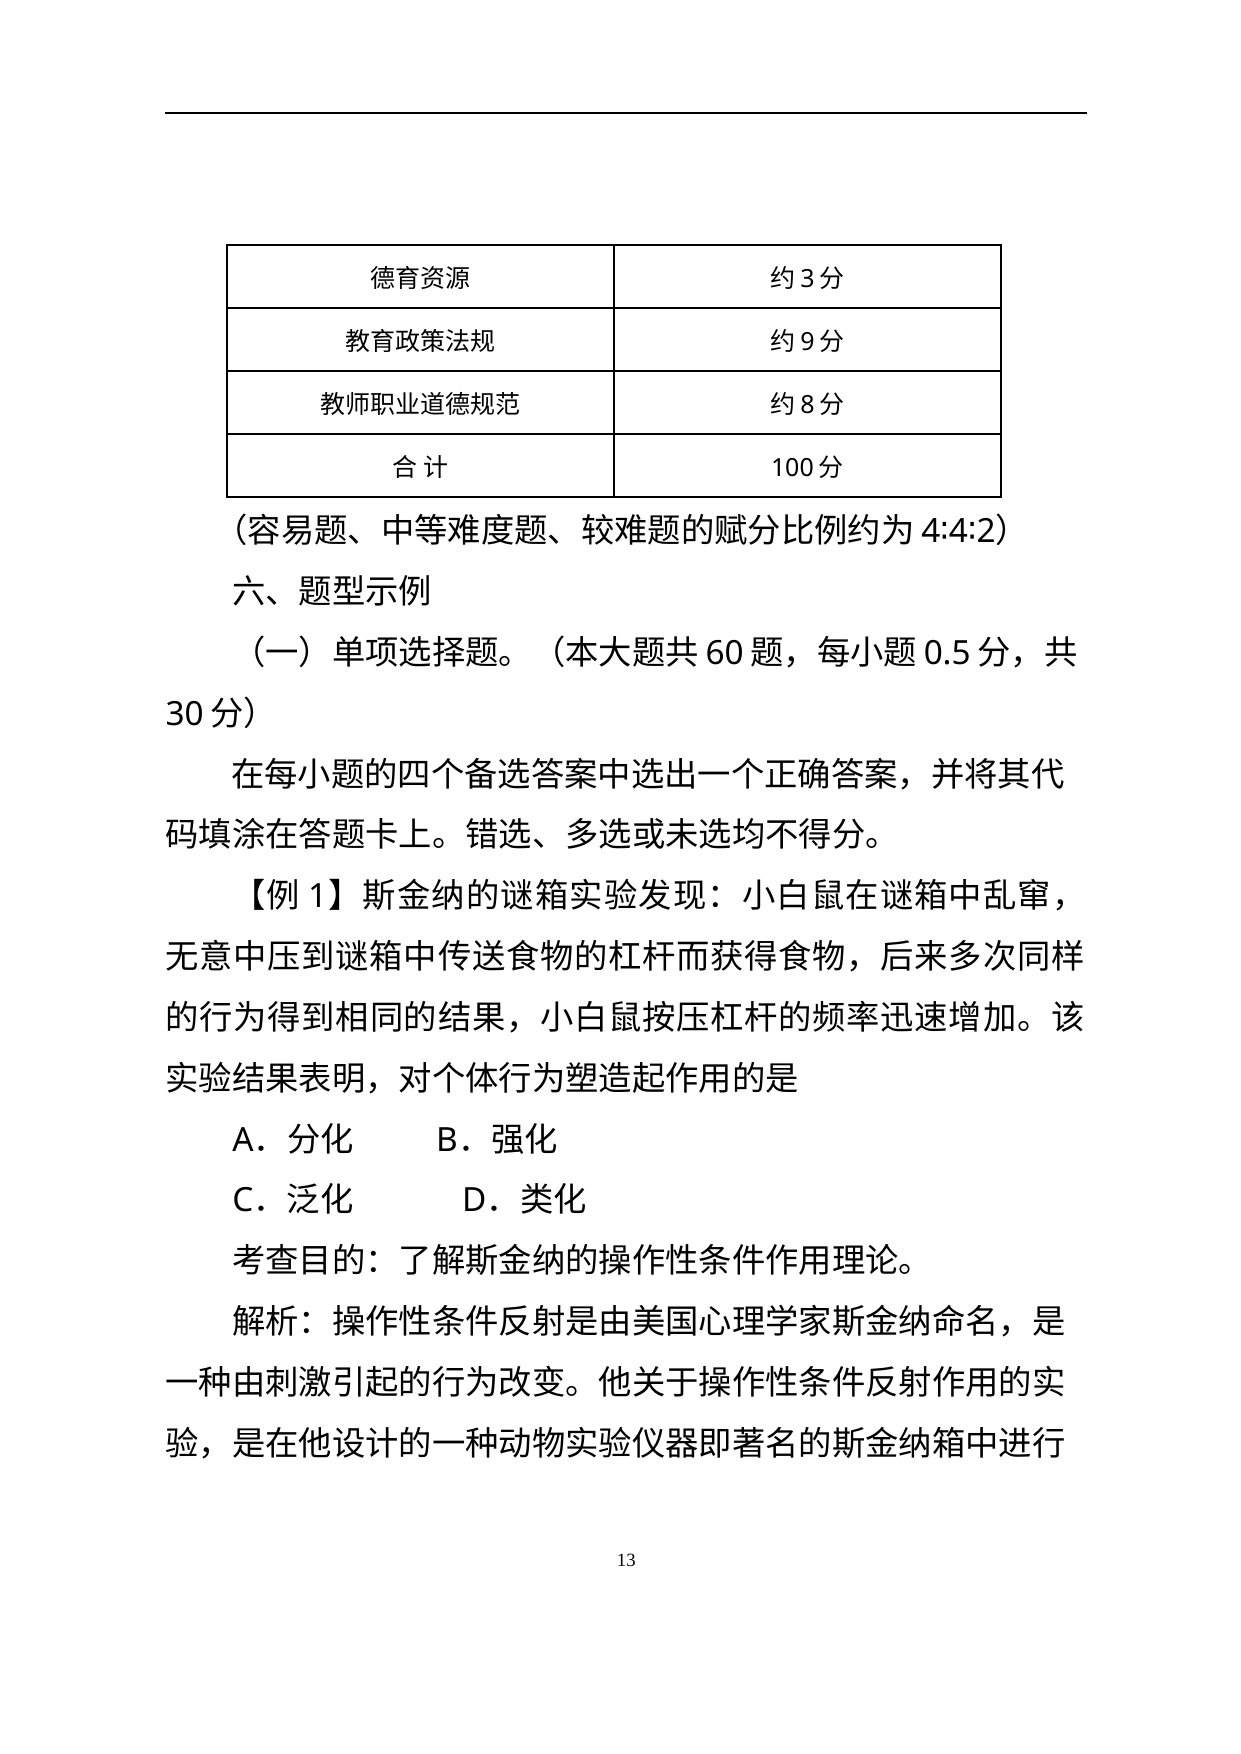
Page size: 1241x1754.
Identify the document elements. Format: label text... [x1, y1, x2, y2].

text （容易题、中等难度题、较难题的赋分比例约为4∶4∶2） [165, 498, 1087, 559]
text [165, 1289, 1087, 1471]
table_cell 100分 [615, 435, 1000, 496]
table_cell 约8分 [615, 372, 1000, 433]
table_cell 约9分 [615, 309, 1000, 370]
text 【例1】斯金纳的谜箱实验发现：小白鼠在谜箱中乱窜，无意中压到谜箱中传送食物的杠杆而获得食物，后来多次同样的行为得到相同的结果，小白鼠按压杠杆的频率迅速增加。该实验结果表明，对个体行为塑造起作用的是 [165, 863, 1087, 1106]
table_cell 教育政策法规 [228, 309, 613, 370]
text 在每小题的四个备选答案中选出一个正确答案，并将其代码填涂在答题卡上。错选、多选或未选均不得分。 [165, 741, 1087, 863]
table_cell 德育资源 [228, 246, 613, 307]
text A．分化 B．强化 [165, 1106, 1087, 1167]
text 六、题型示例 [165, 559, 1087, 619]
table_cell 约3分 [615, 246, 1000, 307]
text （一）单项选择题。（本大题共60题，每小题0.5分，共30分） [165, 619, 1087, 741]
table_cell 教师职业道德规范 [228, 372, 613, 433]
table_cell 合 计 [228, 435, 613, 496]
text 考查目的：了解斯金纳的操作性条件作用理论。 [165, 1228, 1087, 1289]
text C．泛化 D．类化 [165, 1167, 1087, 1228]
